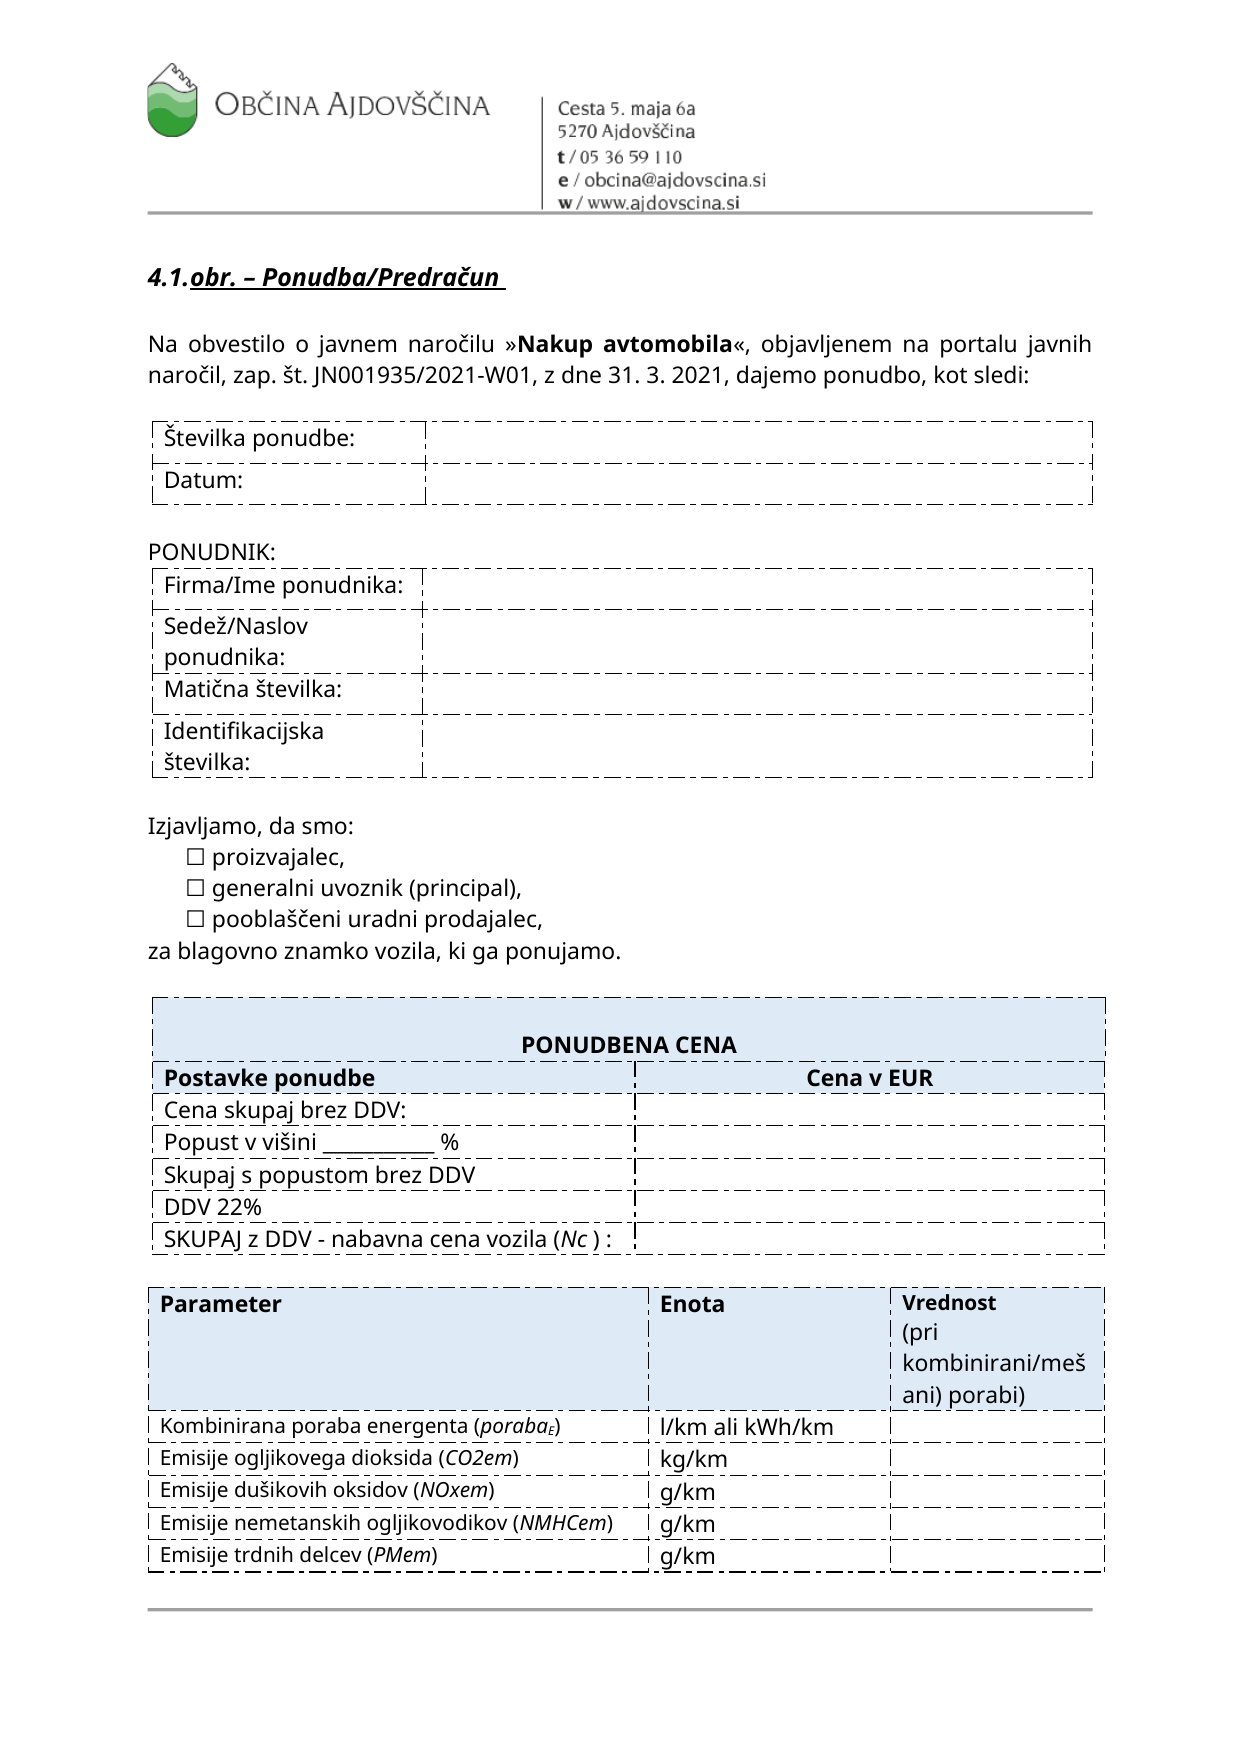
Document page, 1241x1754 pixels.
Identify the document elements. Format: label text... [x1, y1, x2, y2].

table_cell Identifikacijska številka: [152, 714, 422, 777]
table_cell [635, 1125, 1104, 1157]
table_cell Emisije ogljikovega dioksida (CO2em) [148, 1442, 648, 1474]
table_cell [891, 1410, 1104, 1442]
table_cell [635, 1222, 1104, 1254]
text proizvajalec, [185, 841, 1092, 872]
table_cell [891, 1475, 1104, 1507]
table_cell Skupaj s popustom brez DDV [152, 1158, 635, 1190]
table_cell Matična številka: [152, 673, 422, 714]
table_cell Emisije trdnih delcev (PMem) [148, 1539, 648, 1571]
table_cell [422, 714, 1092, 777]
table_cell g/km [648, 1475, 891, 1507]
table_cell kg/km [648, 1442, 891, 1474]
table_header Parameter [148, 1287, 648, 1410]
table_cell Kombinirana poraba energenta (porabaE) [148, 1410, 648, 1442]
table_cell Cena v EUR [635, 1061, 1104, 1093]
text za blagovno znamko vozila, ki ga ponujamo. [148, 934, 1092, 966]
text generalni uvoznik (principal), [185, 872, 1092, 903]
table_cell Cena skupaj brez DDV: [152, 1093, 635, 1125]
table_cell DDV 22% [152, 1190, 635, 1222]
table_cell Emisije nemetanskih ogljikovodikov (NMHCem) [148, 1507, 648, 1539]
table_cell g/km [648, 1539, 891, 1571]
table_cell [635, 1158, 1104, 1190]
text Izjavljamo, da smo: [148, 809, 1092, 841]
table_header [422, 568, 1092, 609]
table_cell Datum: [152, 463, 425, 504]
table_cell [422, 609, 1092, 672]
table_cell l/km ali kWh/km [648, 1410, 891, 1442]
table_cell [891, 1507, 1104, 1539]
table_cell Sedež/Naslov ponudnika: [152, 609, 422, 672]
table_header Vrednost (pri kombinirani/mešani) porabi) [891, 1287, 1104, 1410]
table_cell Postavke ponudbe [152, 1061, 635, 1093]
table_cell Popust v višini ___________ % [152, 1125, 635, 1157]
text pooblaščeni uradni prodajalec, [185, 903, 1092, 934]
text Na obvestilo o javnem naročilu »Nakup avtomobila«, objavljenem na portalu javnih naročil, zap. št. JN001935/2021-W01, z dne 31. 3. 2021, dajemo ponudbo, kot sledi: [148, 327, 1092, 390]
table_cell SKUPAJ z DDV - nabavna cena vozila (Nc ) : [152, 1222, 635, 1254]
table_cell [891, 1539, 1104, 1571]
list obr. – Ponudba/Predračun [148, 259, 1092, 293]
text PONUDNIK: [148, 536, 1092, 567]
table_cell [635, 1190, 1104, 1222]
picture [147, 63, 766, 212]
table_cell [635, 1093, 1104, 1125]
table_header Enota [648, 1287, 891, 1410]
table_cell g/km [648, 1507, 891, 1539]
table_cell [425, 463, 1093, 504]
table_header Firma/Ime ponudnika: [152, 568, 422, 609]
table_header Številka ponudbe: [152, 421, 425, 463]
table_cell [422, 673, 1092, 714]
table_header PONUDBENA CENA [152, 997, 1105, 1061]
table_cell [891, 1442, 1104, 1474]
table_header [425, 421, 1093, 463]
table_cell Emisije dušikovih oksidov (NOxem) [148, 1475, 648, 1507]
